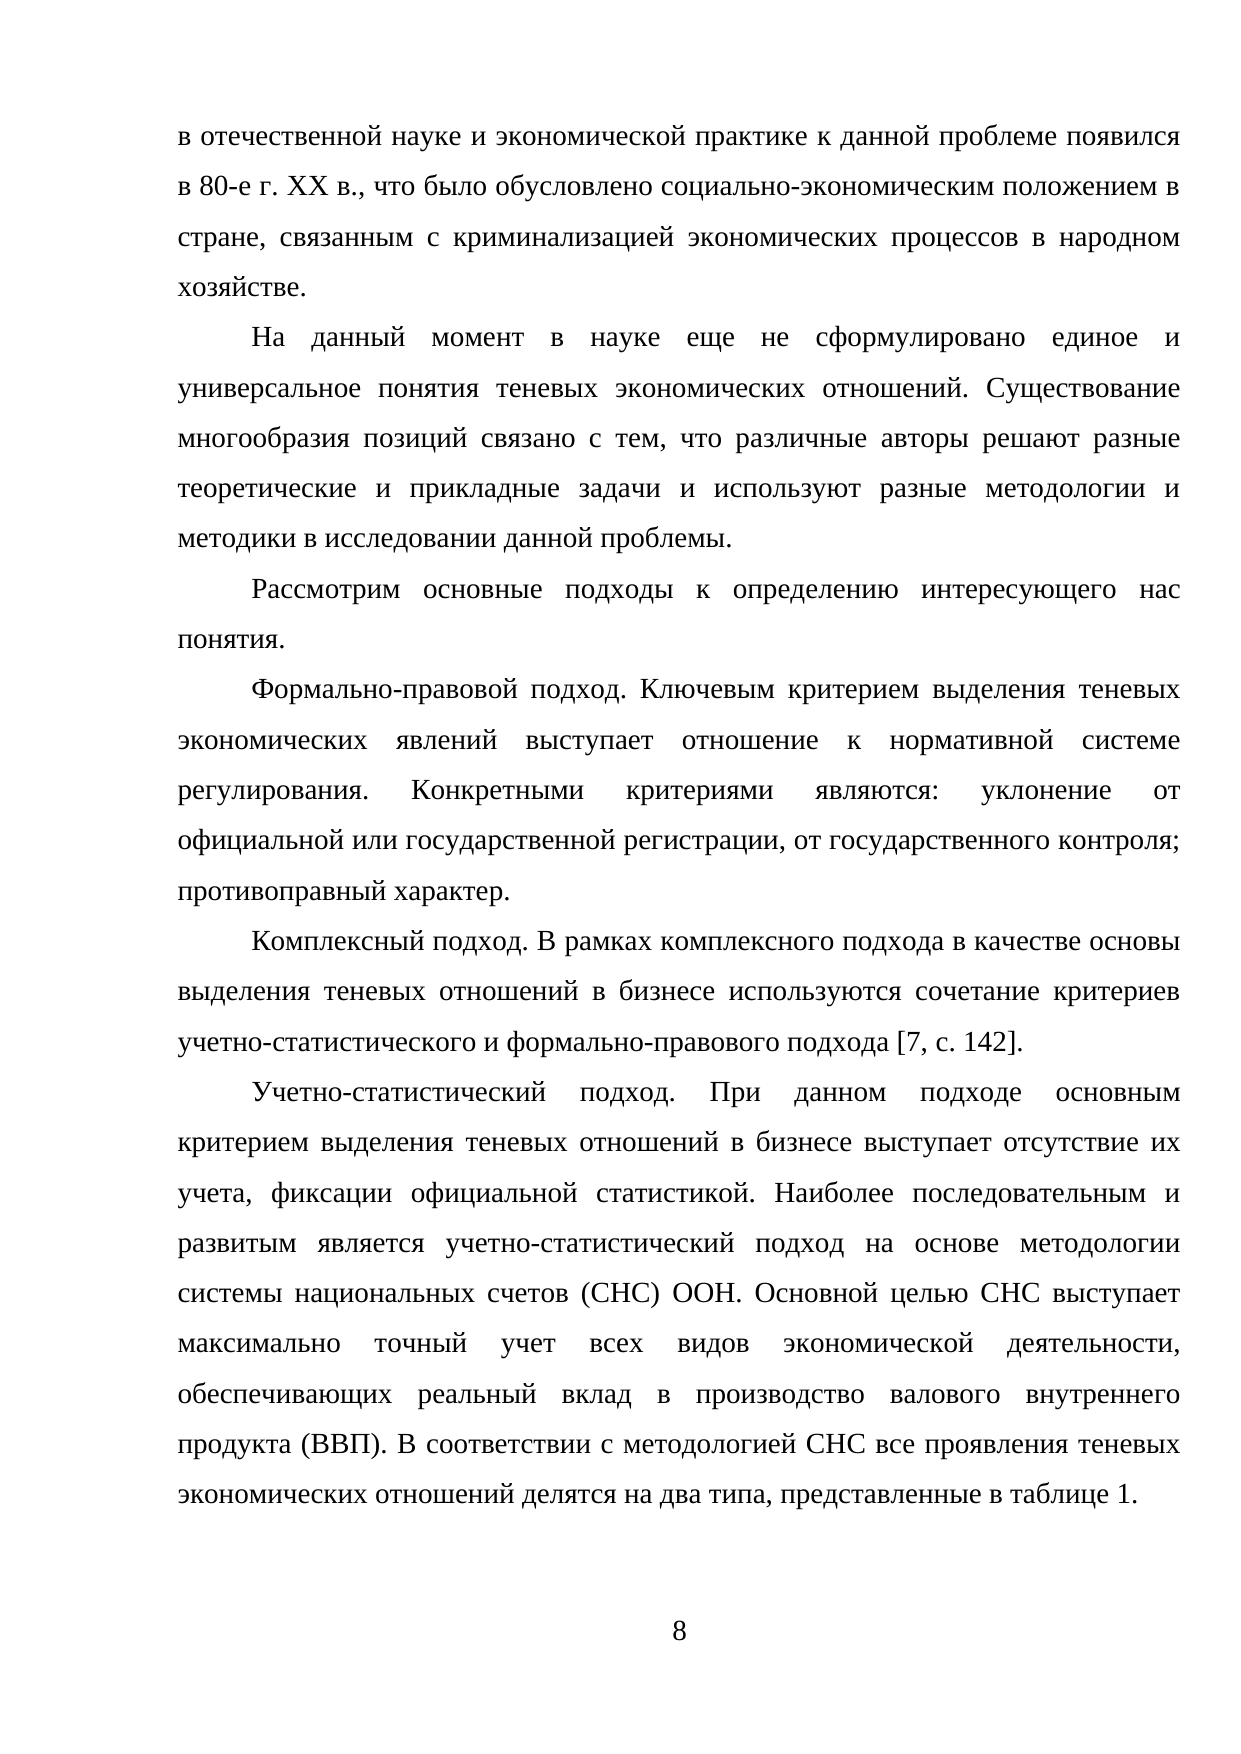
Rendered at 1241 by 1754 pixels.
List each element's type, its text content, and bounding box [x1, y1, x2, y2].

subtitle На данный момент в науке еще не сформулировано единое и универсальное понятия теневых экономических отношений. Существование многообразия позиций связано с тем, что различные авторы решают разные теоретические и прикладные задачи и используют разные методологии и методики в исследовании данной проблемы. [177, 319, 1181, 554]
subtitle Комплексный подход. В рамках комплексного подхода в качестве основы выделения теневых отношений в бизнесе используются сочетание критериев учетно-статистического и формально-правового подхода [7, c. 142]. [177, 923, 1181, 1057]
subtitle Формально-правовой подход. Ключевым критерием выделения теневых экономических явлений выступает отношение к нормативной системе регулирования. Конкретными критериями являются: уклонение от официальной или государственной регистрации, от государственного контроля; противоправный характер. [177, 672, 1181, 906]
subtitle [177, 118, 1181, 303]
subtitle Учетно-статистический подход. При данном подходе основным критерием выделения теневых отношений в бизнесе выступает отсутствие их учета, фиксации официальной статистикой. Наиболее последовательным и развитым является учетно-статистический подход на основе методологии системы национальных счетов (СНС) ООН. Основной целью СНС выступает максимально точный учет всех видов экономической деятельности, обеспечивающих реальный вклад в производство валового внутреннего продукта (ВВП). В соответствии с методологией СНС все проявления теневых экономических отношений делятся на два типа, представленные в таблице 1. [177, 1074, 1181, 1510]
subtitle Рассмотрим основные подходы к определению интересующего нас понятия. [177, 571, 1181, 655]
